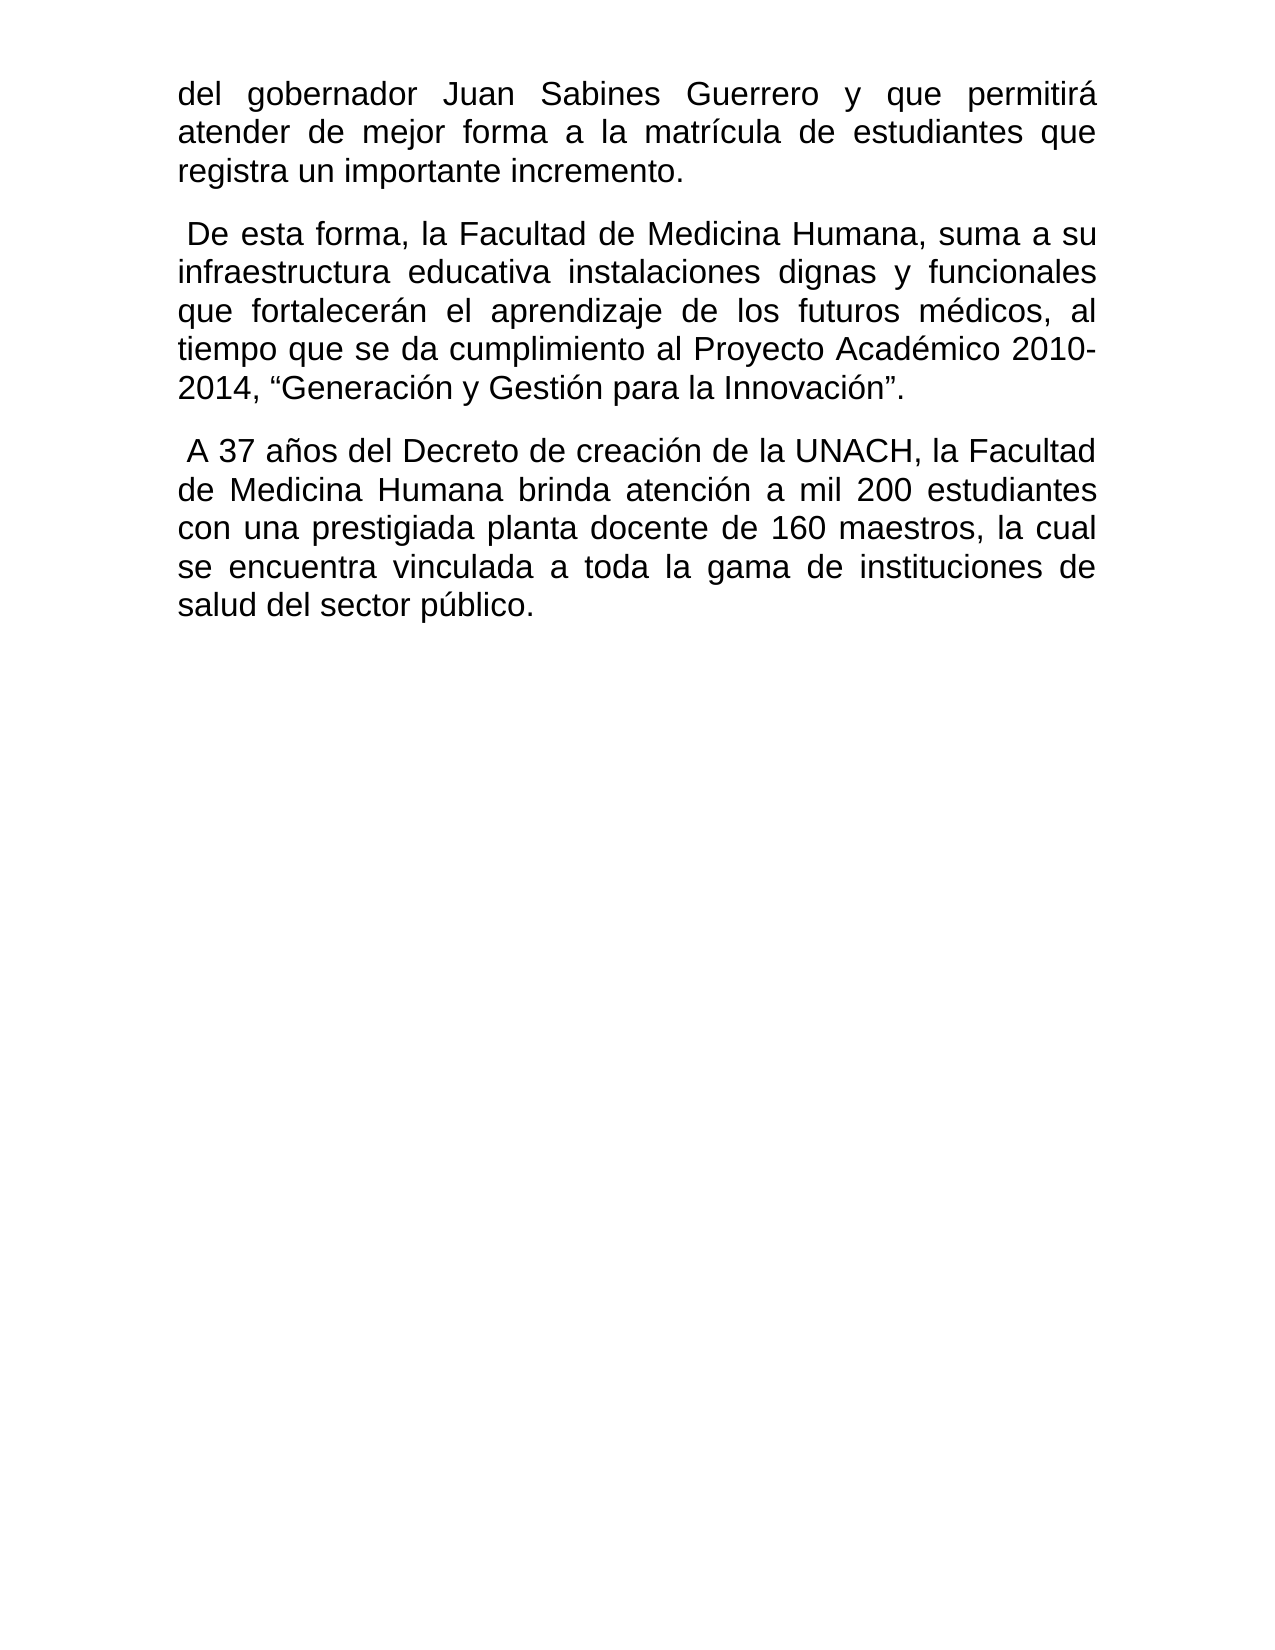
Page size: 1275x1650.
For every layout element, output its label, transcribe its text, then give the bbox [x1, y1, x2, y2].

text A 37 años del Decreto de creación de la UNACH, la Facultad de Medicina Humana brinda atención a mil 200 estudiantes con una prestigiada planta docente de 160 maestros, la cual se encuentra vinculada a toda la gama de instituciones de salud del sector público. [177, 431, 1098, 623]
text De esta forma, la Facultad de Medicina Humana, suma a su infraestructura educativa instalaciones dignas y funcionales que fortalecerán el aprendizaje de los futuros médicos, al tiempo que se da cumplimiento al Proyecto Académico 2010-2014, “Generación y Gestión para la Innovación”. [177, 214, 1098, 406]
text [177, 74, 1098, 189]
